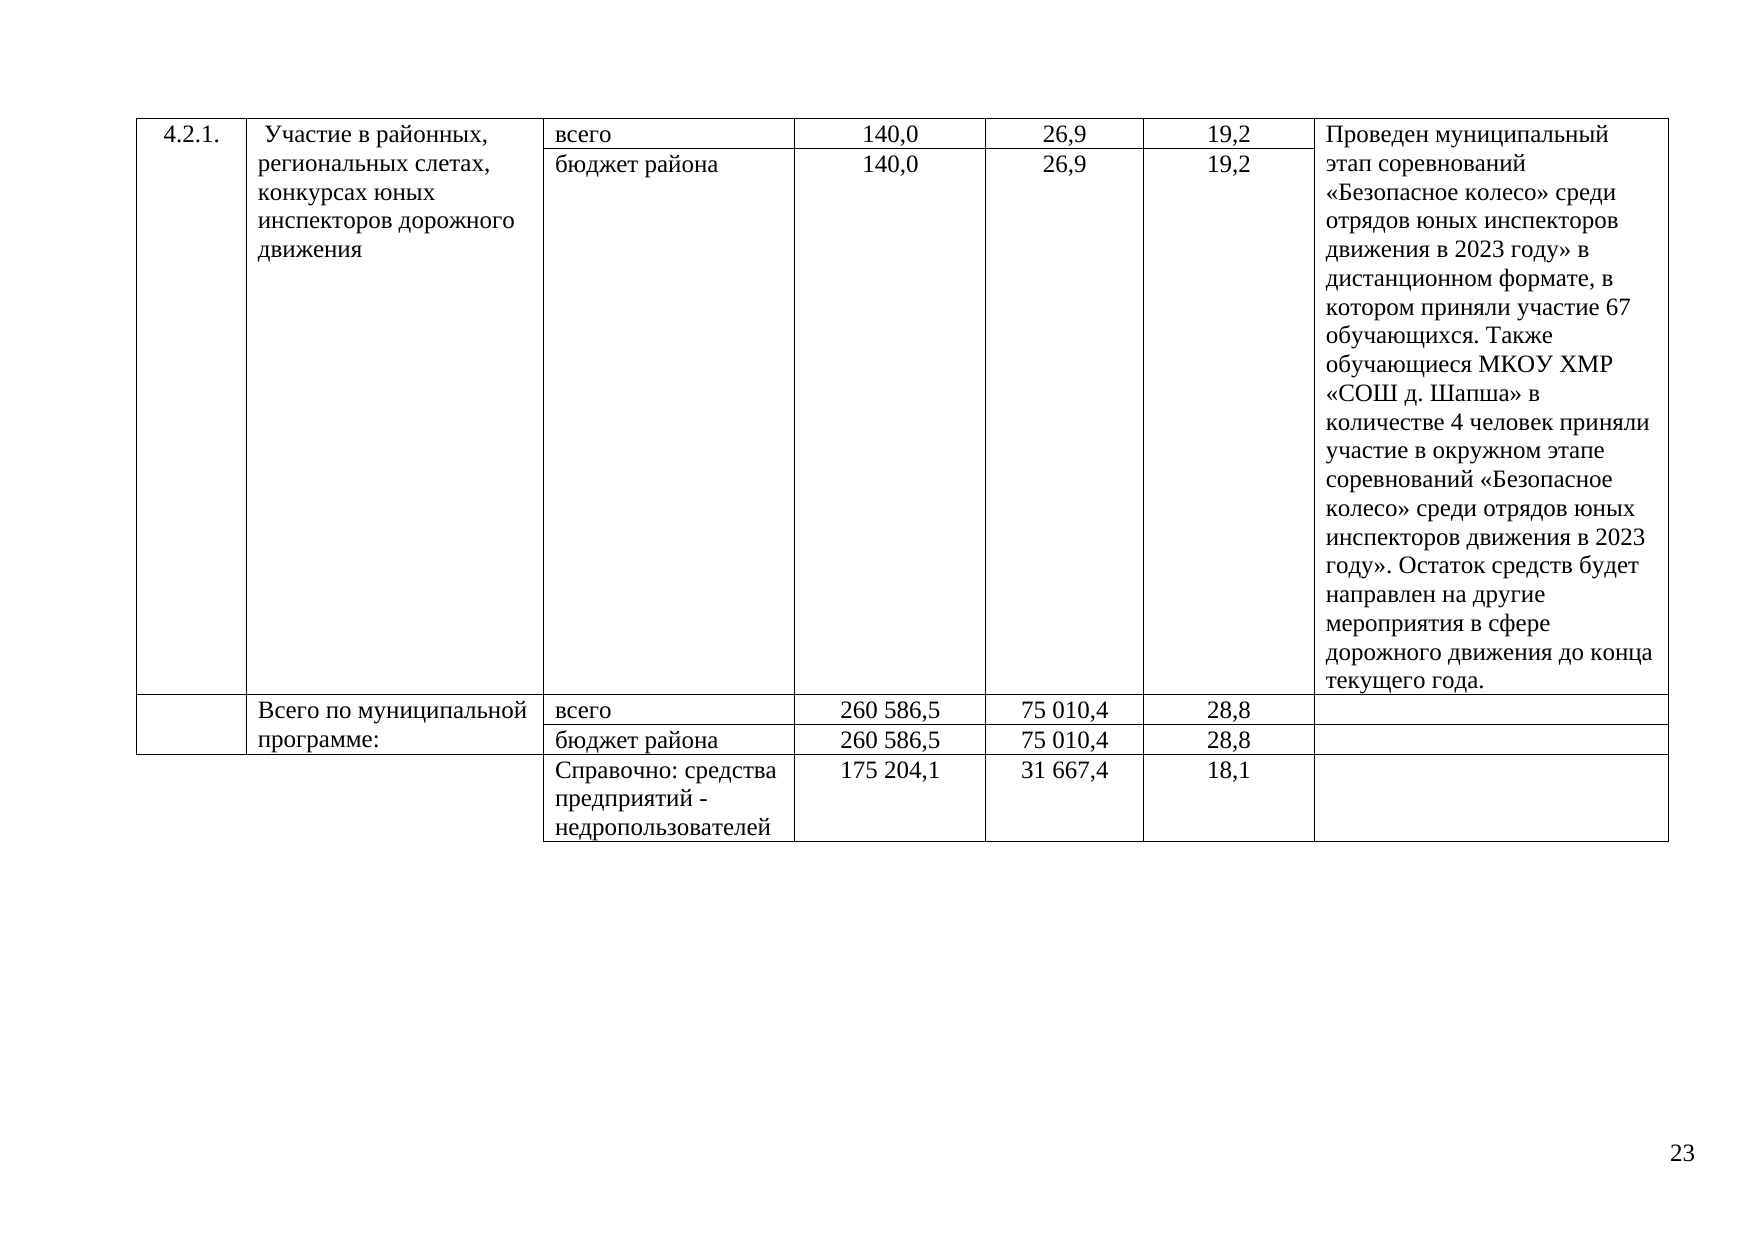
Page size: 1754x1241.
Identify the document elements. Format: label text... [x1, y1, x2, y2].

table_cell бюджет района [544, 725, 794, 754]
table_cell 31 667,4 [986, 755, 1143, 841]
table_cell Проведен муниципальный этап соревнований «Безопасное колесо» среди отрядов юных инспекторов движения в 2023 году» в дистанционном формате, в котором приняли участие 67 обучающихся. Также обучающиеся МКОУ ХМР «СОШ д. Шапша» в количестве 4 человек приняли участие в окружном этапе соревнований «Безопасное колесо» среди отрядов юных инспекторов движения в 2023 году». Остаток средств будет направлен на другие мероприятия в сфере дорожного движения до конца текущего года. [1315, 119, 1668, 694]
table_cell всего [544, 695, 794, 724]
table_cell 175 204,1 [795, 755, 985, 841]
table_cell бюджет района [544, 149, 794, 694]
table_cell 19,2 [1144, 149, 1314, 694]
table_cell 75 010,4 [986, 725, 1143, 754]
table_cell 28,8 [1144, 695, 1314, 724]
table_cell Участие в районных, региональных слетах, конкурсах юных инспекторов дорожного движения [247, 119, 543, 694]
table_cell 19,2 [1144, 119, 1314, 148]
table_cell 28,8 [1144, 725, 1314, 754]
table_cell [1315, 755, 1668, 841]
table_cell [1315, 695, 1668, 724]
table_cell 26,9 [986, 119, 1143, 148]
table_cell 140,0 [795, 119, 985, 148]
table_cell 18,1 [1144, 755, 1314, 841]
table_cell 4.2.1. [137, 119, 246, 694]
table_cell 260 586,5 [795, 695, 985, 724]
table_cell 75 010,4 [986, 695, 1143, 724]
table_cell [1315, 725, 1668, 754]
table_cell [137, 695, 246, 754]
table_cell Всего по муниципальной программе: [247, 695, 543, 754]
table_cell 140,0 [795, 149, 985, 694]
table_cell Справочно: средства предприятий - недропользователей [544, 755, 794, 841]
table_cell 26,9 [986, 149, 1143, 694]
table_cell всего [544, 119, 794, 148]
table_cell 260 586,5 [795, 725, 985, 754]
